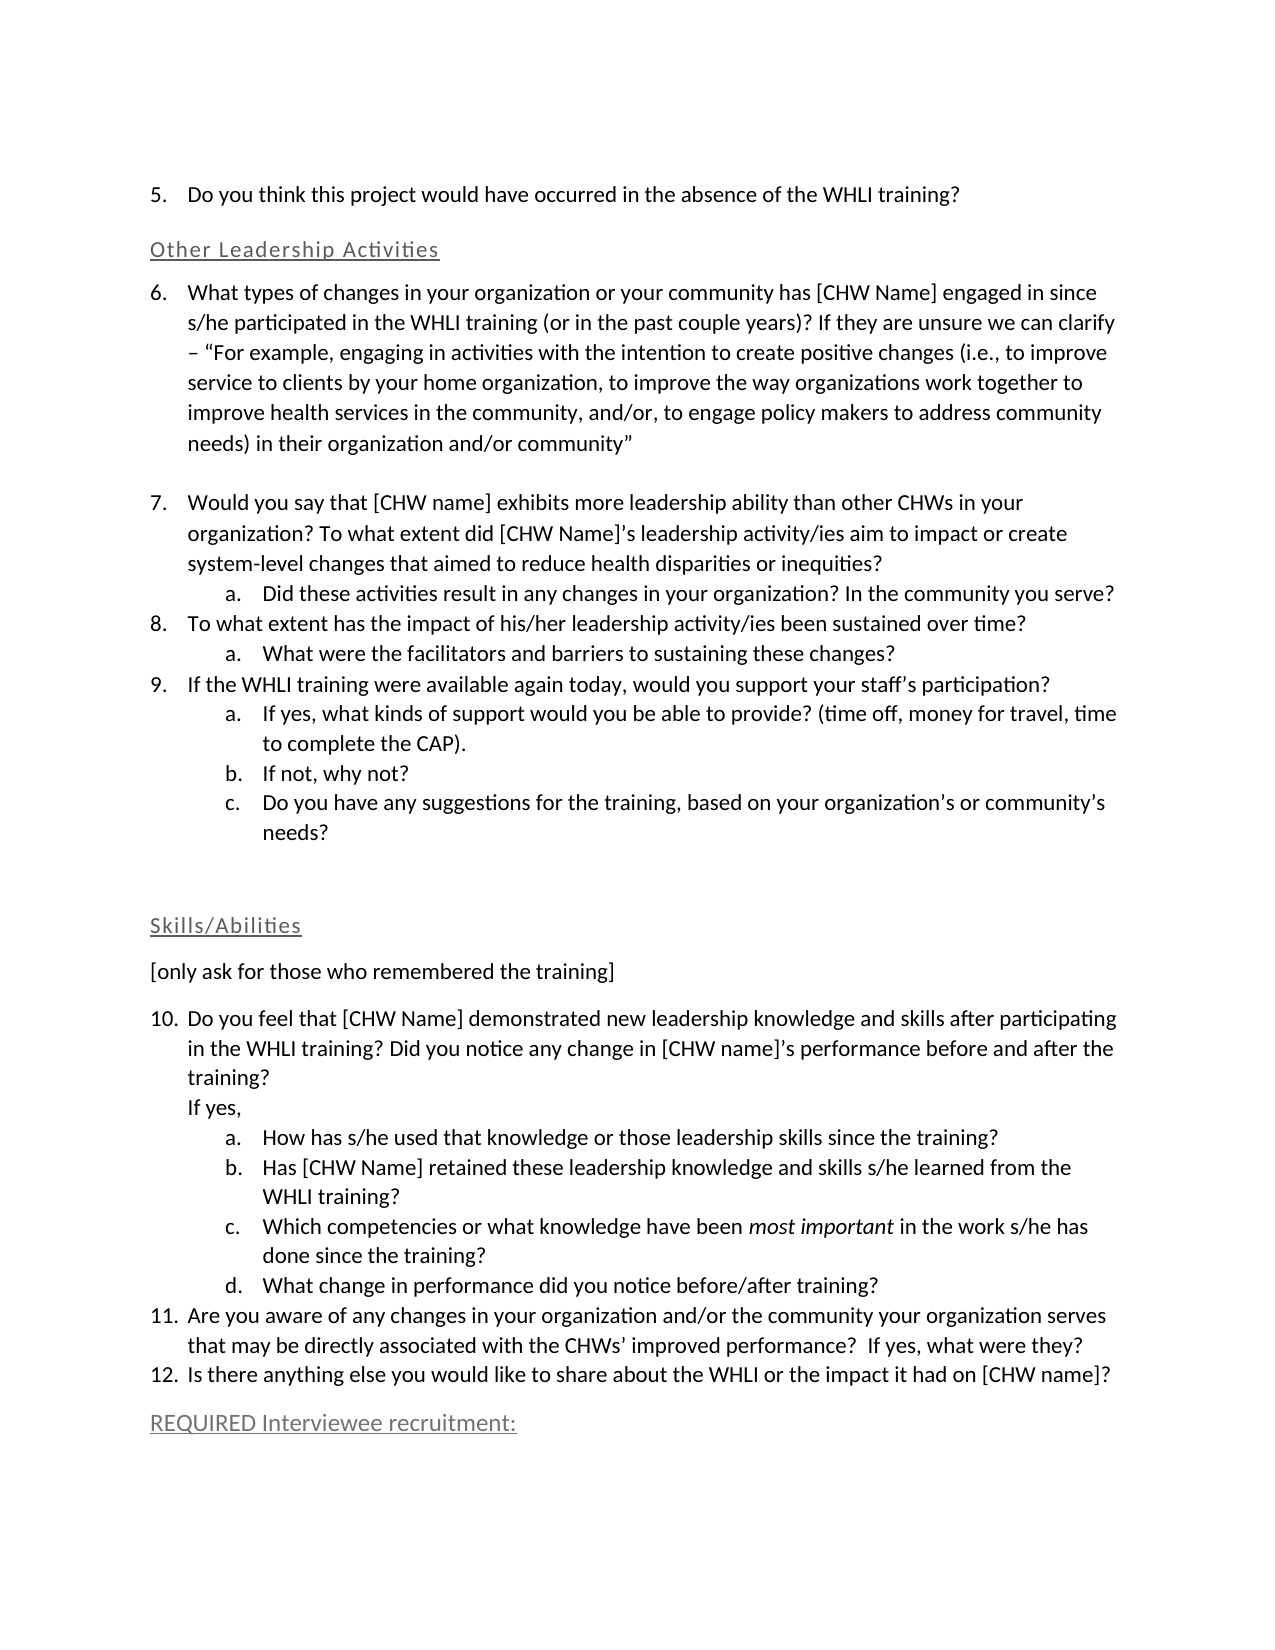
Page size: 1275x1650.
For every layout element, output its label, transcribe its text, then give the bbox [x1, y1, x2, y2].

list If the WHLI training were available again today, would you support your staff’s participation? [150, 670, 1125, 698]
list If yes, [187, 1093, 1125, 1121]
subtitle Other Leadership Activities [150, 235, 1125, 263]
list Is there anything else you would like to share about the WHLI or the impact it had on [CHW name]? [150, 1360, 1125, 1388]
list What types of changes in your organization or your community has [CHW Name] engaged in since s/he participated in the WHLI training (or in the past couple years)? If they are unsure we can clarify – “For example, engaging in activities with the intention to create positive changes (i.e., to improve service to clients by your home organization, to improve the way organizations work together to improve health services in the community, and/or, to engage policy makers to address community needs) in their organization and/or community” [150, 278, 1125, 457]
list How has s/he used that knowledge or those leadership skills since the training? [225, 1123, 1125, 1151]
list Do you think this project would have occurred in the absence of the WHLI training? [150, 180, 1125, 208]
list What were the facilitators and barriers to sustaining these changes? [225, 639, 1125, 668]
list Has [CHW Name] retained these leadership knowledge and skills s/he learned from the WHLI training? [225, 1153, 1125, 1210]
text REQUIRED Interviewee recruitment: [150, 1407, 1125, 1437]
list Did these activities result in any changes in your organization? In the community you serve? [225, 579, 1125, 607]
list Which competencies or what knowledge have been most important in the work s/he has done since the training? [225, 1212, 1125, 1270]
list What change in performance did you notice before/after training? [225, 1271, 1125, 1299]
list Would you say that [CHW name] exhibits more leadership ability than other CHWs in your organization? To what extent did [CHW Name]’s leadership activity/ies aim to impact or create system-level changes that aimed to reduce health disparities or inequities? [150, 488, 1125, 577]
list Do you feel that [CHW Name] demonstrated new leadership knowledge and skills after participating in the WHLI training? Did you notice any change in [CHW name]’s performance before and after the training? [150, 1004, 1125, 1092]
list If yes, what kinds of support would you be able to provide? (time off, money for travel, time to complete the CAP). [225, 699, 1125, 757]
list If not, why not? [225, 759, 1125, 787]
list To what extent has the impact of his/her leadership activity/ies been sustained over time? [150, 609, 1125, 637]
list Are you aware of any changes in your organization and/or the community your organization serves that may be directly associated with the CHWs’ improved performance? If yes, what were they? [150, 1301, 1125, 1359]
subtitle Skills/Abilities [150, 911, 1125, 939]
text [only ask for those who remembered the training] [150, 957, 1125, 985]
list Do you have any suggestions for the training, based on your organization’s or community’s needs? [225, 788, 1125, 846]
